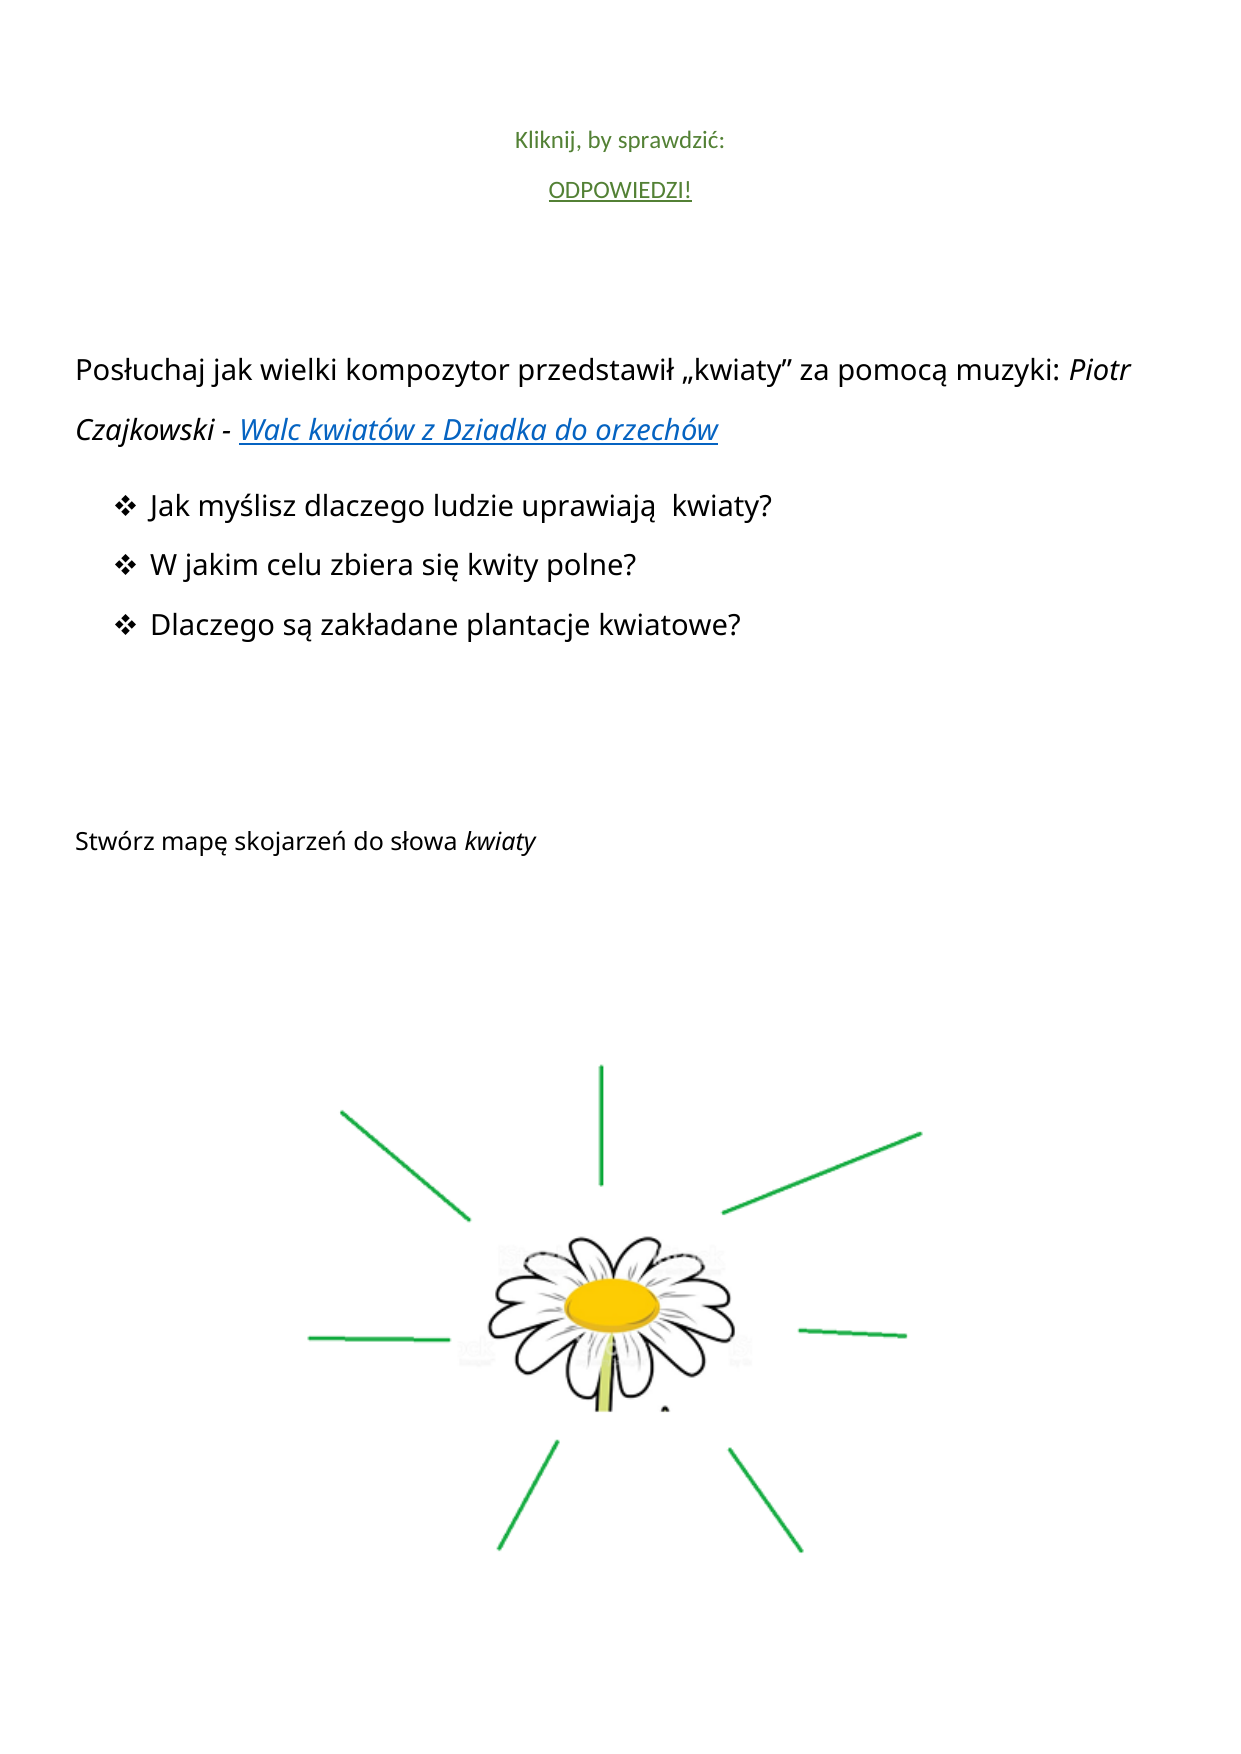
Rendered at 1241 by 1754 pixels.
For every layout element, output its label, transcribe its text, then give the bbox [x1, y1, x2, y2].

list Jak myślisz dlaczego ludzie uprawiają kwiaty? [112, 485, 1165, 525]
text Stwórz mapę skojarzeń do słowa kwiaty [75, 824, 1165, 858]
list Dlaczego są zakładane plantacje kwiatowe? [112, 604, 1165, 644]
text Kliknij, by sprawdzić: [75, 124, 1165, 155]
list W jakim celu zbiera się kwity polne? [112, 544, 1165, 584]
text ODPOWIEDZI! [75, 174, 1165, 205]
text Posłuchaj jak wielki kompozytor przedstawił „kwiaty” za pomocą muzyki: Piotr Czajkowski - Walc kwiatów z Dziadka do orzechów [75, 349, 1165, 449]
picture [289, 1026, 951, 1584]
